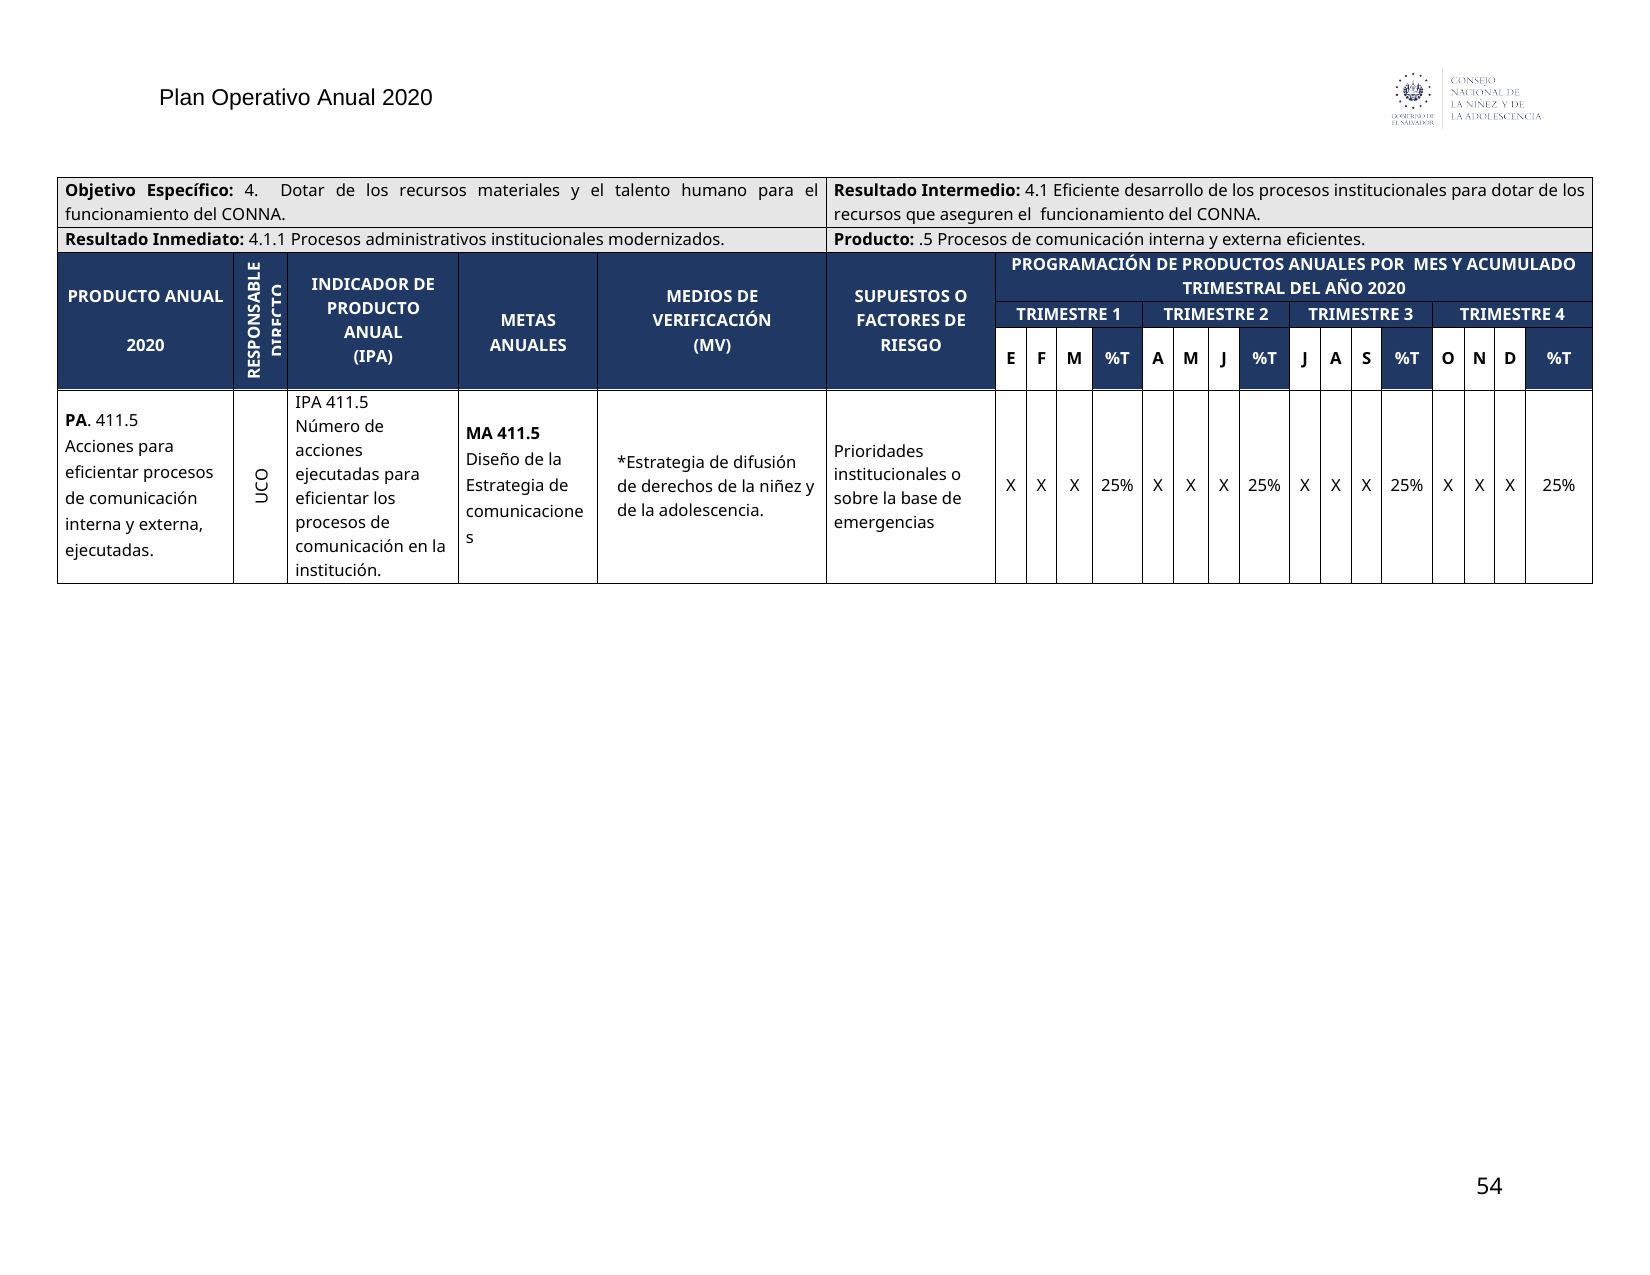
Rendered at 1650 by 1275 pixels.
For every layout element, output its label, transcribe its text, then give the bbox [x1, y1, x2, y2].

table_cell PA. 411.5 Acciones para eficientar procesos de comunicación interna y externa, ejecutadas. [58, 391, 233, 583]
table_header Resultado Intermedio: 4.1 Eficiente desarrollo de los procesos institucionales para dotar de los recursos que aseguren el funcionamiento del CONNA. [827, 178, 1592, 227]
table_cell 25% [1240, 391, 1289, 583]
table_cell Producto: .5 Procesos de comunicación interna y externa eficientes. [827, 228, 1592, 252]
table_cell TRIMESTRE 1 [996, 302, 1142, 327]
table_cell TRIMESTRE 2 [1143, 302, 1289, 327]
table_cell INDICADOR DE PRODUCTO ANUAL (IPA) [288, 253, 458, 389]
table_header Objetivo Específico: 4. Dotar de los recursos materiales y el talento humano para el funcionamiento del CONNA. [58, 178, 826, 227]
table_cell Resultado Inmediato: 4.1.1 Procesos administrativos institucionales modernizados. [58, 228, 826, 252]
table_cell M [1174, 328, 1208, 389]
table_cell X [1027, 391, 1056, 583]
table_cell PRODUCTO ANUAL 2020 [58, 253, 233, 389]
table_cell X [1433, 391, 1464, 583]
table_cell %T [1382, 328, 1432, 389]
table_cell Prioridades institucionales o sobre la base de emergencias [827, 391, 995, 583]
table_cell UCO [234, 391, 287, 583]
table_cell %T [1526, 328, 1592, 389]
table_cell N [1465, 328, 1494, 389]
table_cell IPA 411.5 Número de acciones ejecutadas para eficientar los procesos de comunicación en la institución. [288, 391, 458, 583]
table_cell X [1321, 391, 1351, 583]
table_cell RESPONSABLE DIRECTO [234, 253, 287, 389]
table_cell X [1209, 391, 1239, 583]
table_cell X [996, 391, 1026, 583]
table_cell *Estrategia de difusión de derechos de la niñez y de la adolescencia. [598, 391, 826, 583]
table_cell %T [1240, 328, 1289, 389]
table_cell 25% [1382, 391, 1432, 583]
table_cell METAS ANUALES [459, 253, 597, 389]
table_cell 25% [1526, 391, 1592, 583]
table_cell MEDIOS DE VERIFICACIÓN (MV) [598, 253, 826, 389]
table_cell %T [1093, 328, 1142, 389]
table_cell X [1174, 391, 1208, 583]
table_cell SUPUESTOS O FACTORES DE RIESGO [827, 253, 995, 389]
table_cell X [1465, 391, 1494, 583]
table_cell 25% [1093, 391, 1142, 583]
table_cell X [1495, 391, 1525, 583]
picture [1382, 58, 1550, 139]
table_cell MA 411.5 Diseño de la Estrategia de comunicaciones [459, 391, 597, 583]
table_cell J [1209, 328, 1239, 389]
table_cell A [1143, 328, 1173, 389]
table_cell S [1352, 328, 1381, 389]
table_cell PROGRAMACIÓN DE PRODUCTOS ANUALES POR MES Y ACUMULADO TRIMESTRAL DEL AÑO 2020 [996, 253, 1592, 301]
table_cell D [1495, 328, 1525, 389]
table_cell O [1433, 328, 1464, 389]
table_cell X [1352, 391, 1381, 583]
table_cell TRIMESTRE 3 [1290, 302, 1432, 327]
table_cell F [1027, 328, 1056, 389]
table_cell A [1321, 328, 1351, 389]
table_cell J [1290, 328, 1320, 389]
table_cell M [1057, 328, 1092, 389]
table_cell X [1057, 391, 1092, 583]
table_cell E [996, 328, 1026, 389]
table_cell TRIMESTRE 4 [1433, 302, 1592, 327]
table_cell X [1290, 391, 1320, 583]
table_cell X [1143, 391, 1173, 583]
